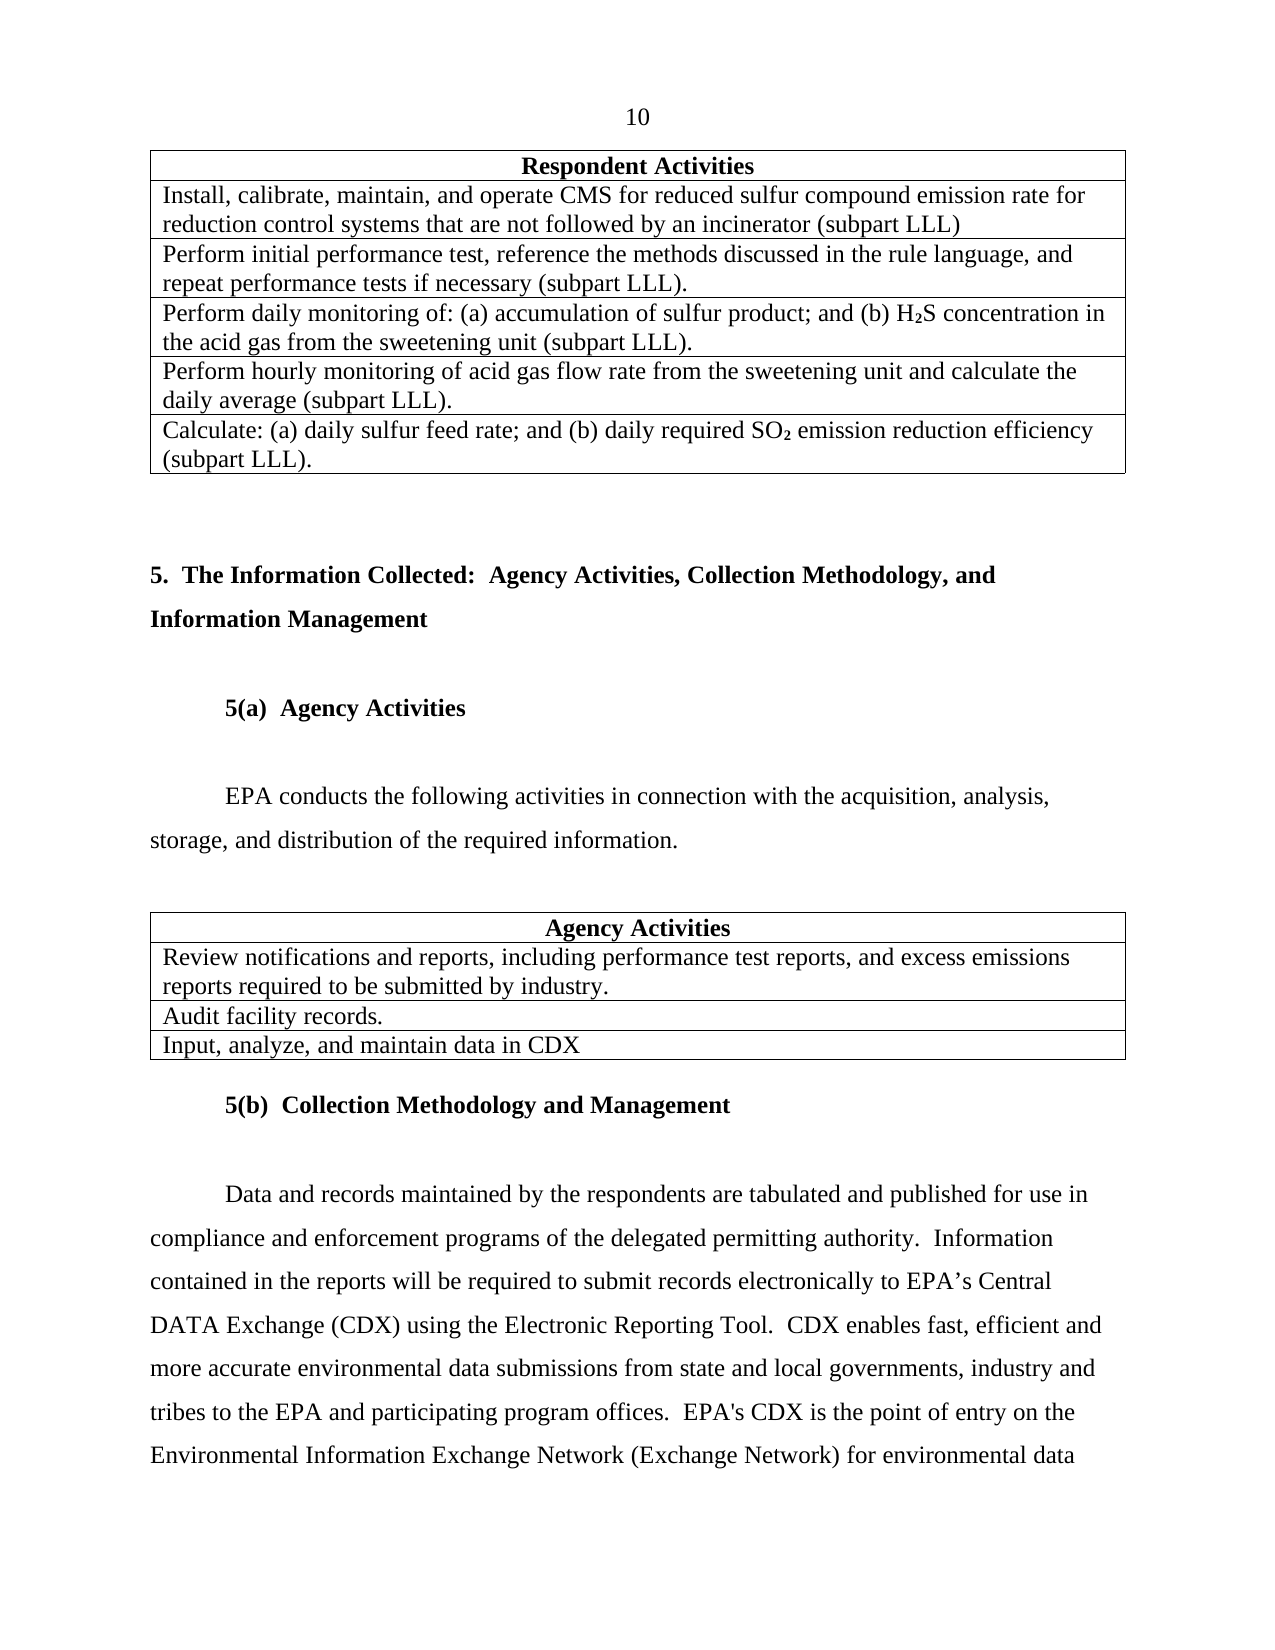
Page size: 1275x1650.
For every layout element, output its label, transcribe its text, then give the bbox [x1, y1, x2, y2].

table_cell Perform initial performance test, reference the methods discussed in the rule language, and repeat performance tests if necessary (subpart LLL). [151, 239, 1125, 297]
table_cell Perform hourly monitoring of acid gas flow rate from the sweetening unit and calculate the daily average (subpart LLL). [151, 357, 1125, 414]
table_cell Audit facility records. [151, 1001, 1125, 1030]
table_cell Calculate: (a) daily sulfur feed rate; and (b) daily required SO2 emission reduction efficiency (subpart LLL). [151, 415, 1125, 473]
table_cell Review notifications and reports, including performance test reports, and excess emissions reports required to be submitted by industry. [151, 943, 1125, 1000]
table_cell Perform daily monitoring of: (a) accumulation of sulfur product; and (b) H2S concentration in the acid gas from the sweetening unit (subpart LLL). [151, 298, 1125, 356]
text 5(a) Agency Activities [150, 693, 1125, 722]
text 5(b) Collection Methodology and Management [150, 1091, 1125, 1119]
text EPA conducts the following activities in connection with the acquisition, analysis, storage, and distribution of the required information. [150, 781, 1125, 854]
table_cell Install, calibrate, maintain, and operate CMS for reduced sulfur compound emission rate for reduction control systems that are not followed by an incinerator (subpart LLL) [151, 181, 1125, 238]
text 5. The Information Collected: Agency Activities, Collection Methodology, and Information Management [150, 560, 1125, 633]
table_header Respondent Activities [151, 151, 1125, 179]
table_header Agency Activities [151, 913, 1125, 941]
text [150, 1179, 1125, 1469]
table_cell Input, analyze, and maintain data in CDX [151, 1031, 1125, 1059]
